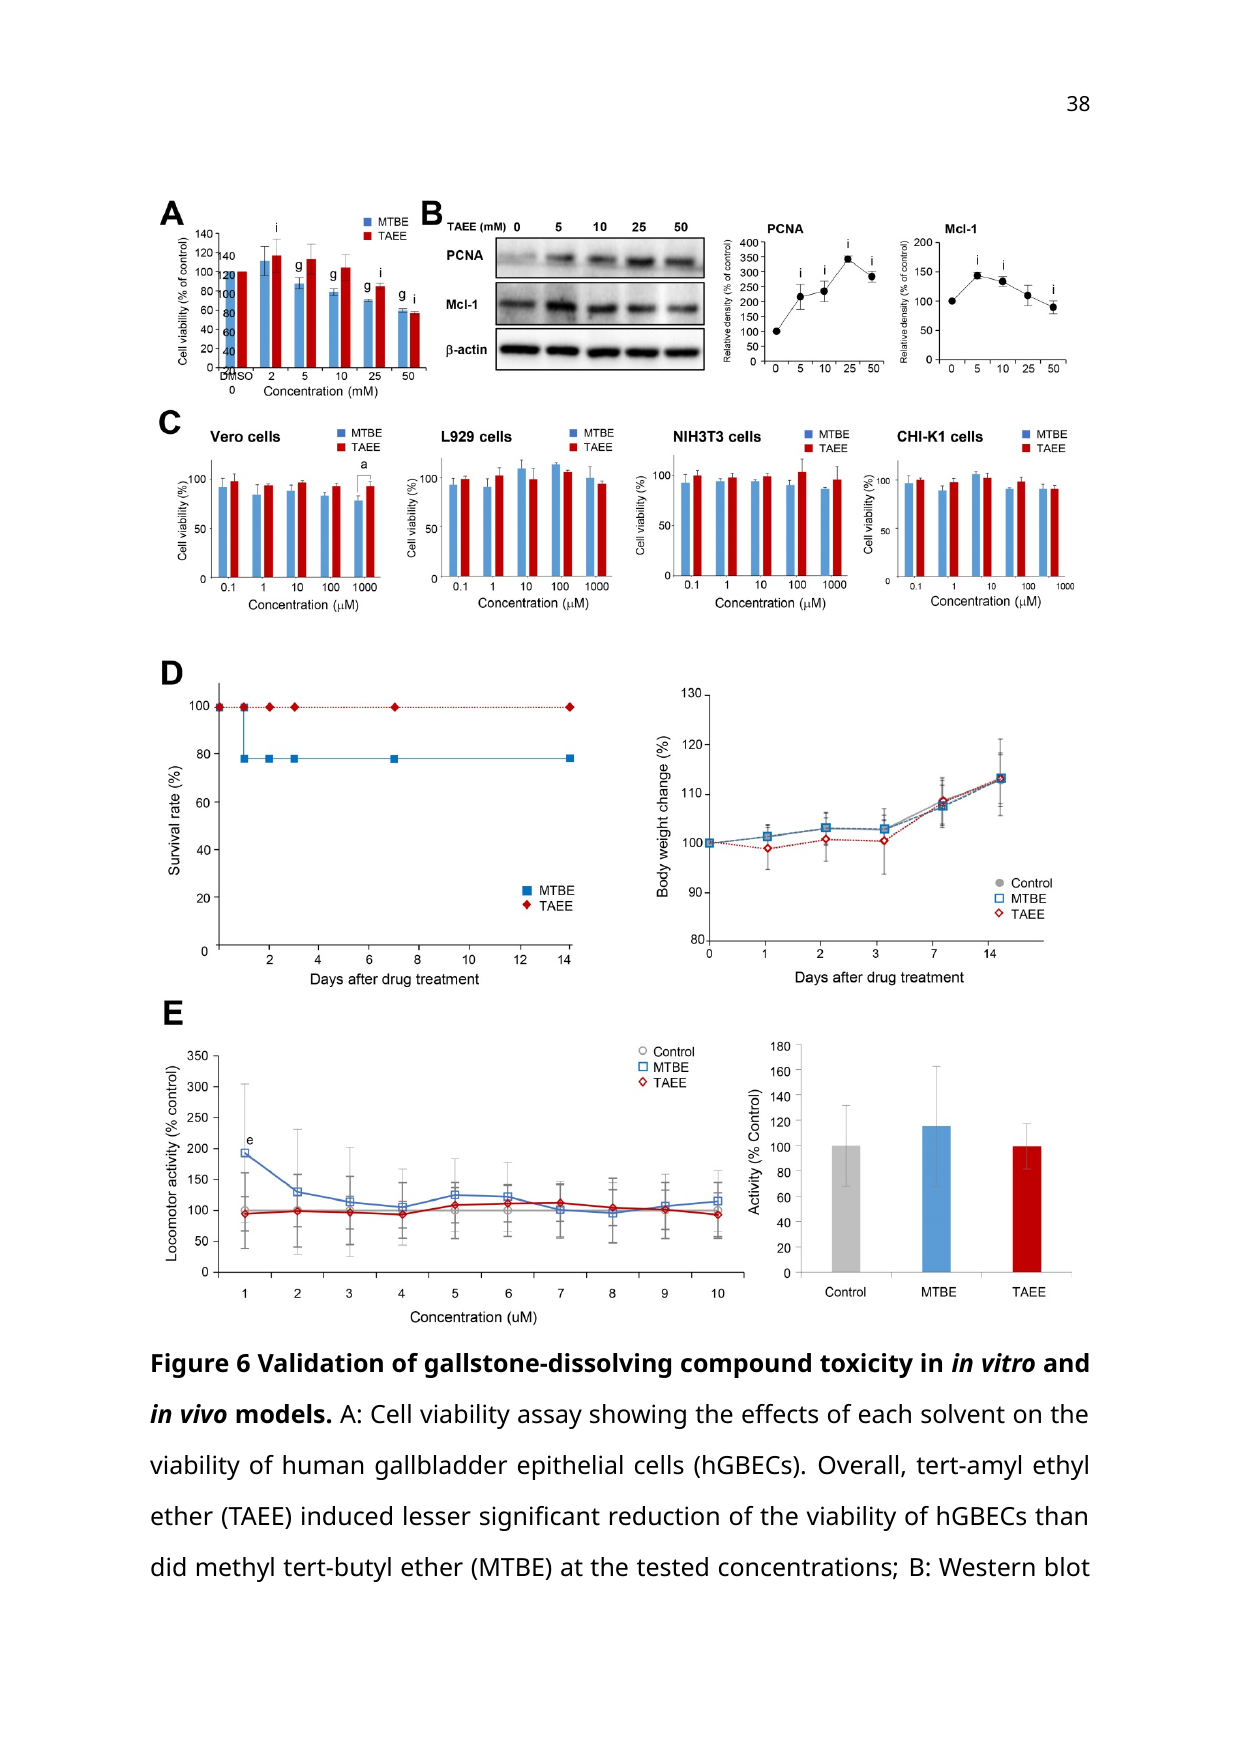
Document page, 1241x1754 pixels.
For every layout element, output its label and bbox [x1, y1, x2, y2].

picture [150, 177, 1091, 1332]
text [150, 1346, 1090, 1584]
